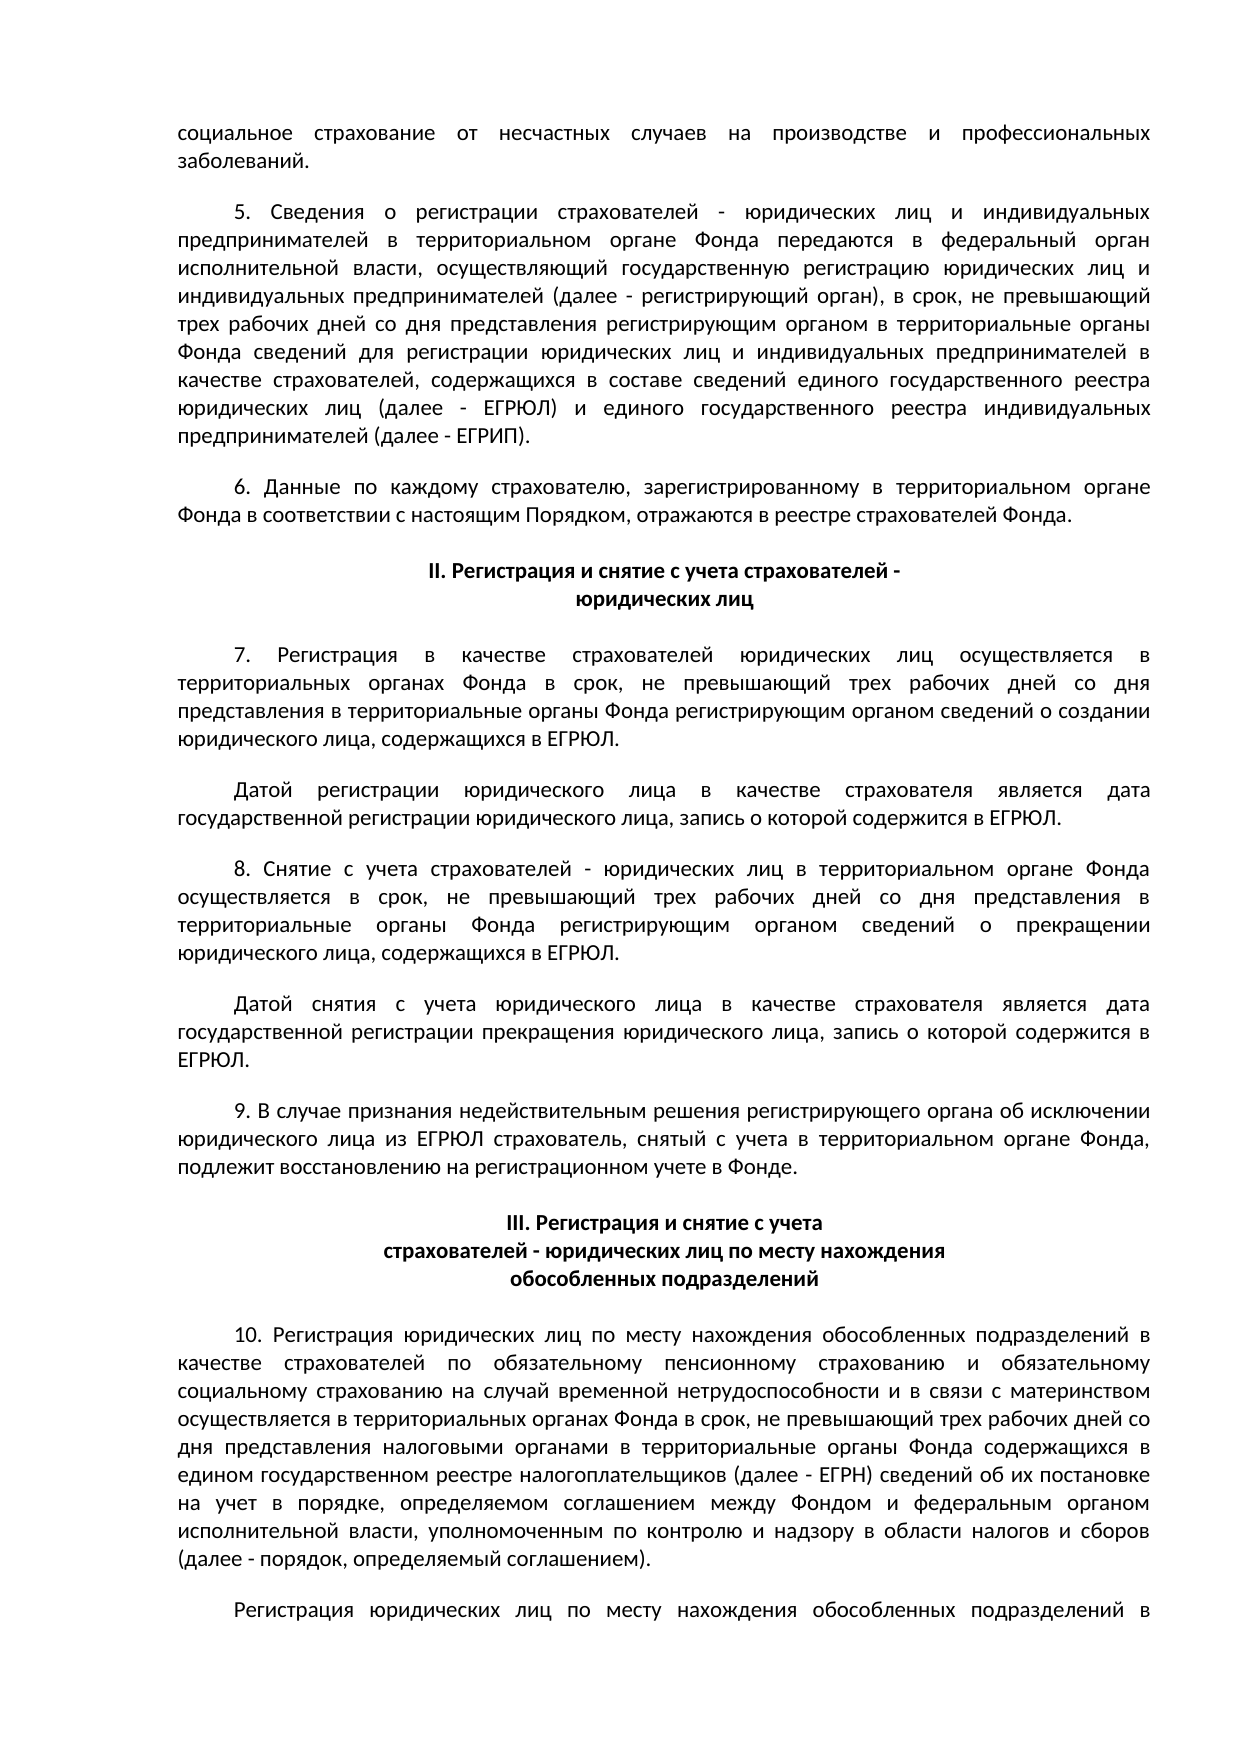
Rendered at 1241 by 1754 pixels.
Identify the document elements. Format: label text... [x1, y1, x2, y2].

text 6. Данные по каждому страхователю, зарегистрированному в территориальном органе Фонда в соответствии с настоящим Порядком, отражаются в реестре страхователей Фонда. [177, 472, 1152, 528]
text 7. Регистрация в качестве страхователей юридических лиц осуществляется в территориальных органах Фонда в срок, не превышающий трех рабочих дней со дня представления в территориальные органы Фонда регистрирующим органом сведений о создании юридического лица, содержащихся в ЕГРЮЛ. [177, 640, 1152, 752]
text Датой снятия с учета юридического лица в качестве страхователя является дата государственной регистрации прекращения юридического лица, запись о которой содержится в ЕГРЮЛ. [177, 989, 1152, 1073]
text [177, 1596, 1152, 1623]
text 5. Сведения о регистрации страхователей - юридических лиц и индивидуальных предпринимателей в территориальном органе Фонда передаются в федеральный орган исполнительной власти, осуществляющий государственную регистрацию юридических лиц и индивидуальных предпринимателей (далее - регистрирующий орган), в срок, не превышающий трех рабочих дней со дня представления регистрирующим органом в территориальные органы Фонда сведений для регистрации юридических лиц и индивидуальных предпринимателей в качестве страхователей, содержащихся в составе сведений единого государственного реестра юридических лиц (далее - ЕГРЮЛ) и единого государственного реестра индивидуальных предпринимателей (далее - ЕГРИП). [177, 197, 1152, 449]
title III. Регистрация и снятие с учета [177, 1208, 1152, 1236]
text 9. В случае признания недействительным решения регистрирующего органа об исключении юридического лица из ЕГРЮЛ страхователь, снятый с учета в территориальном органе Фонда, подлежит восстановлению на регистрационном учете в Фонде. [177, 1096, 1152, 1180]
text 8. Снятие с учета страхователей - юридических лиц в территориальном органе Фонда осуществляется в срок, не превышающий трех рабочих дней со дня представления в территориальные органы Фонда регистрирующим органом сведений о прекращении юридического лица, содержащихся в ЕГРЮЛ. [177, 854, 1152, 966]
text Датой регистрации юридического лица в качестве страхователя является дата государственной регистрации юридического лица, запись о которой содержится в ЕГРЮЛ. [177, 775, 1152, 831]
title страхователей - юридических лиц по месту нахождения [177, 1236, 1152, 1264]
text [177, 118, 1152, 174]
title юридических лиц [177, 584, 1152, 612]
title II. Регистрация и снятие с учета страхователей - [177, 556, 1152, 584]
text 10. Регистрация юридических лиц по месту нахождения обособленных подразделений в качестве страхователей по обязательному пенсионному страхованию и обязательному социальному страхованию на случай временной нетрудоспособности и в связи с материнством осуществляется в территориальных органах Фонда в срок, не превышающий трех рабочих дней со дня представления налоговыми органами в территориальные органы Фонда содержащихся в едином государственном реестре налогоплательщиков (далее - ЕГРН) сведений об их постановке на учет в порядке, определяемом соглашением между Фондом и федеральным органом исполнительной власти, уполномоченным по контролю и надзору в области налогов и сборов (далее - порядок, определяемый соглашением). [177, 1320, 1152, 1573]
title обособленных подразделений [177, 1264, 1152, 1292]
